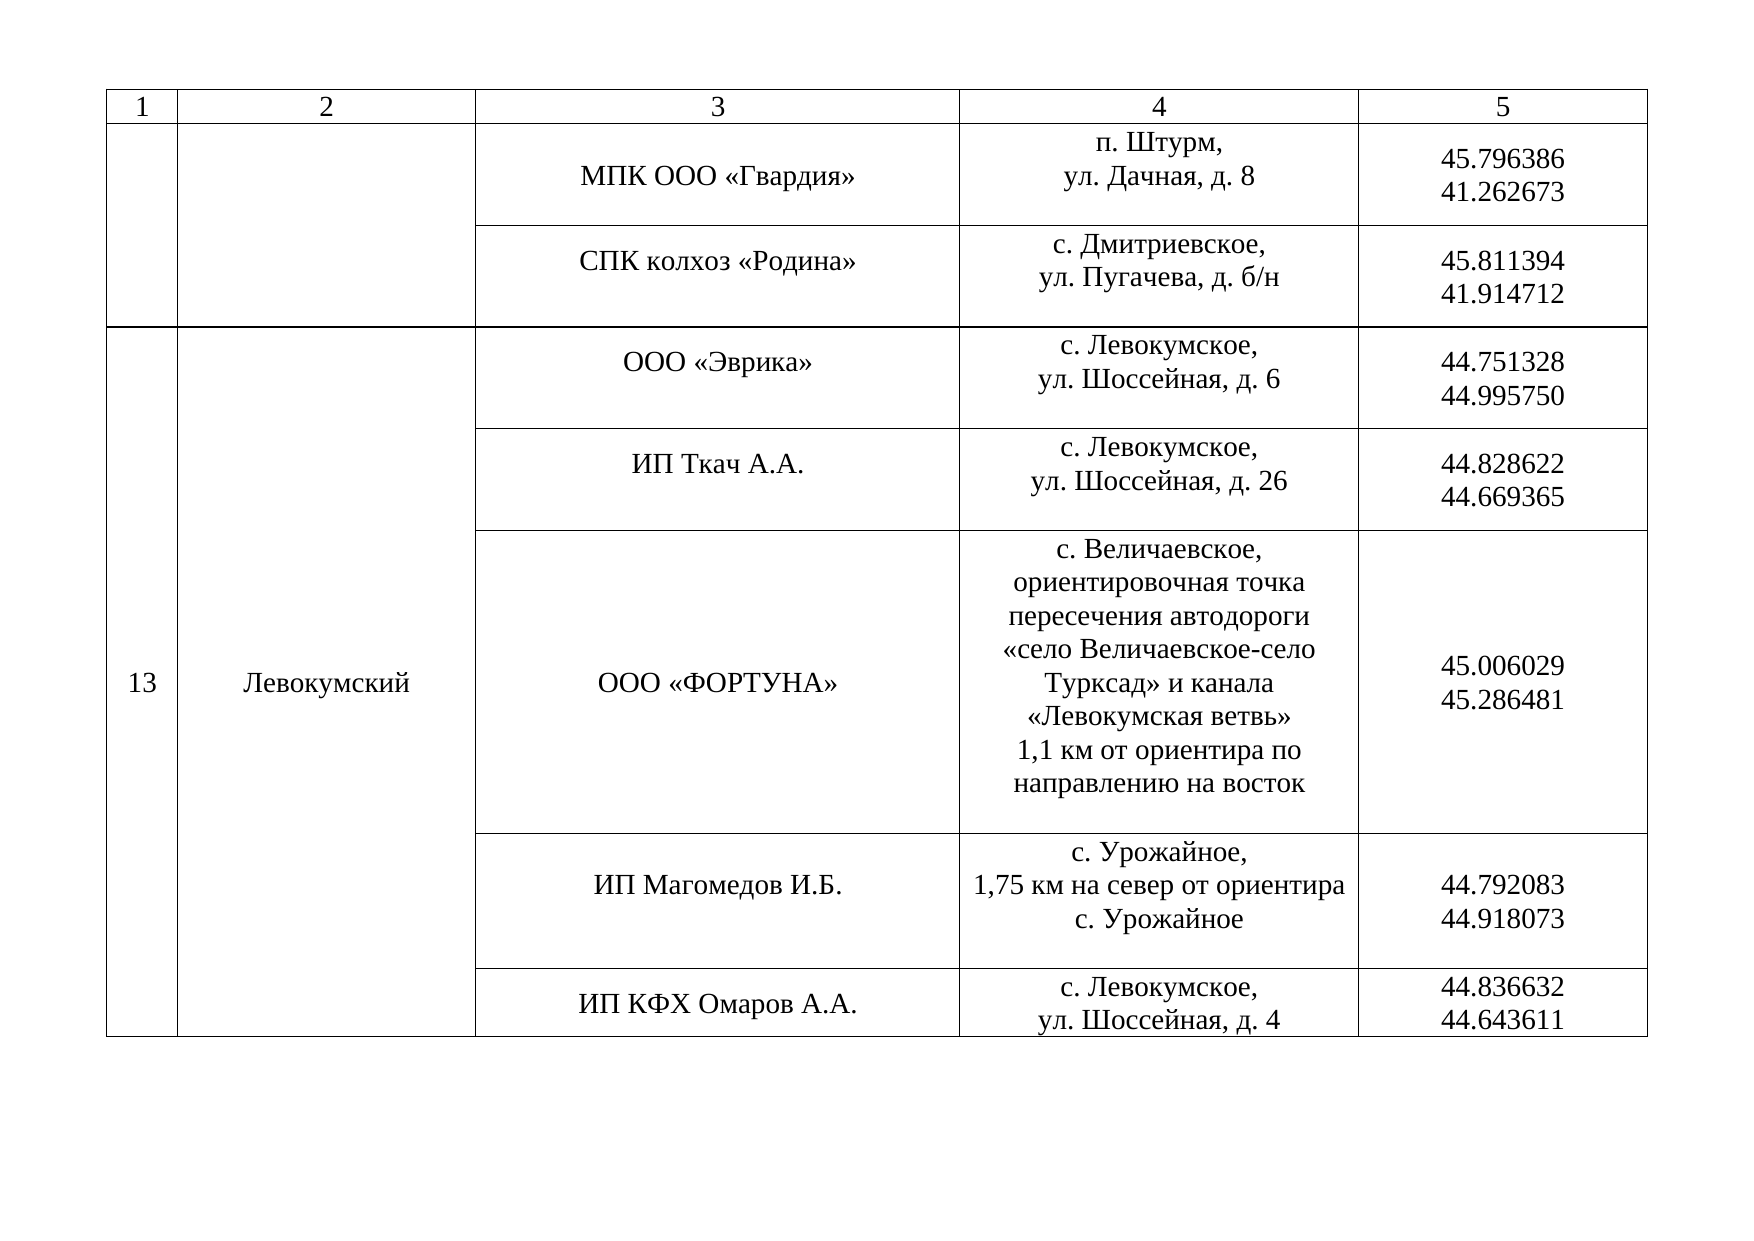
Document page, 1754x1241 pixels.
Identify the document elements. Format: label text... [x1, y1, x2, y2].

table_cell [107, 124, 177, 326]
table_cell СПК колхоз «Родина» [476, 226, 959, 326]
table_cell 13 [107, 328, 177, 1036]
table_cell 44.828622 44.669365 [1359, 429, 1647, 530]
table_cell с. Левокумское, ул. Шоссейная, д. 4 [960, 969, 1358, 1036]
table_cell с. Левокумское, ул. Шоссейная, д. 6 [960, 328, 1358, 428]
table_cell п. Штурм, ул. Дачная, д. 8 [960, 124, 1358, 225]
table_cell 44.792083 44.918073 [1359, 834, 1647, 968]
table_cell 4 [960, 90, 1358, 123]
table_cell 45.796386 41.262673 [1359, 124, 1647, 225]
table_cell ИП Ткач А.А. [476, 429, 959, 530]
table_cell 44.751328 44.995750 [1359, 328, 1647, 428]
table_cell с. Урожайное, 1,75 км на север от ориентира с. Урожайное [960, 834, 1358, 968]
table_cell 3 [476, 90, 959, 123]
table_cell 44.836632 44.643611 [1359, 969, 1647, 1036]
table_cell с. Дмитриевское, ул. Пугачева, д. б/н [960, 226, 1358, 326]
table_cell 45.006029 45.286481 [1359, 531, 1647, 833]
table_cell ИП КФХ Омаров А.А. [476, 969, 959, 1036]
table_cell 1 [107, 90, 177, 123]
table_cell 5 [1359, 90, 1647, 123]
table_cell с. Левокумское, ул. Шоссейная, д. 26 [960, 429, 1358, 530]
table_cell ИП Магомедов И.Б. [476, 834, 959, 968]
table_cell с. Величаевское, ориентировочная точка пересечения автодороги «село Величаевское-село Турксад» и канала «Левокумская ветвь» 1,1 км от ориентира по направлению на восток [960, 531, 1358, 833]
table_cell МПК ООО «Гвардия» [476, 124, 959, 225]
table_cell Левокумский [178, 328, 475, 1036]
table_cell ООО «Эврика» [476, 328, 959, 428]
table_cell 2 [178, 90, 475, 123]
table_cell ООО «ФОРТУНА» [476, 531, 959, 833]
table_cell 45.811394 41.914712 [1359, 226, 1647, 326]
table_cell [178, 124, 475, 326]
